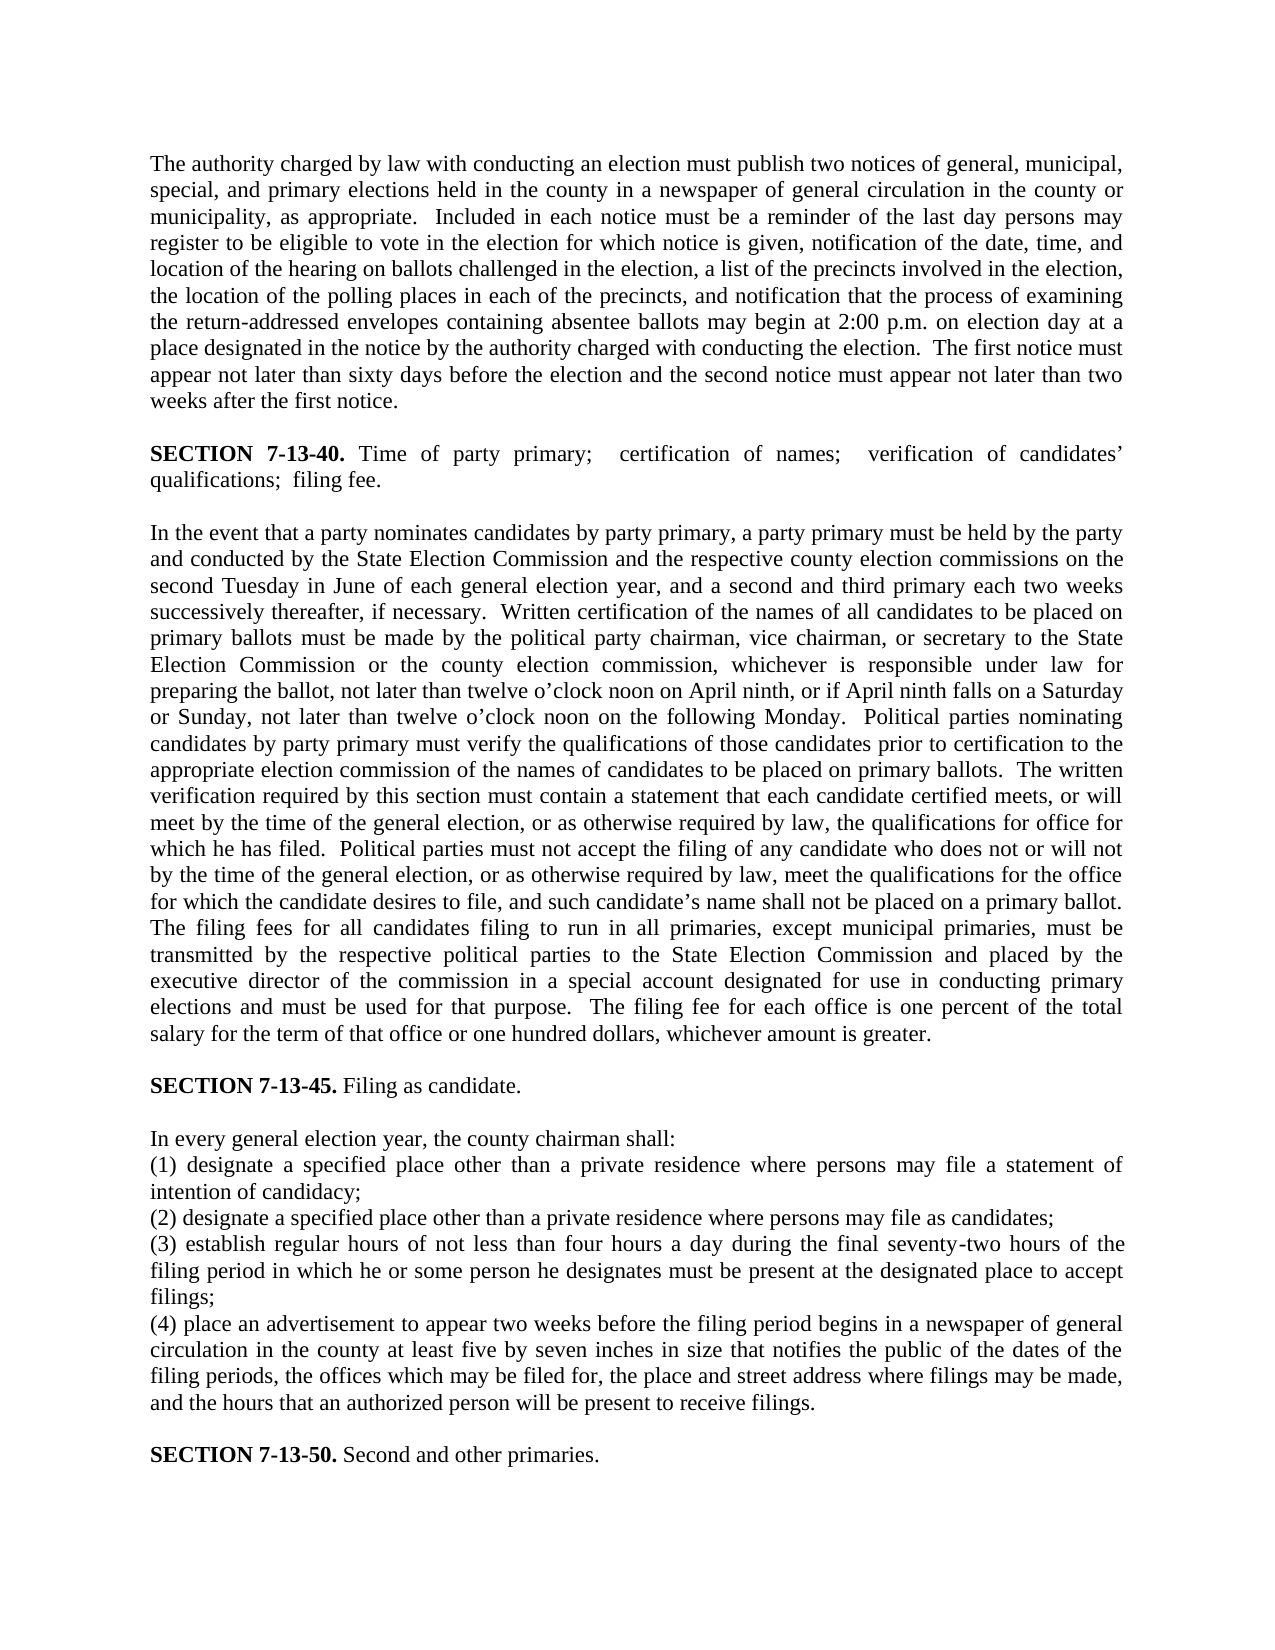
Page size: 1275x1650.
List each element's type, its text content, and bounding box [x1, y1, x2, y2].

text SECTION 7-13-45. Filing as candidate. [150, 1072, 1125, 1099]
text (2) designate a specified place other than a private residence where persons may file as candidates; [150, 1204, 1125, 1231]
text (4) place an advertisement to appear two weeks before the filing period begins in a newspaper of general circulation in the county at least five by seven inches in size that notifies the public of the dates of the filing periods, the offices which may be filed for, the place and street address where filings may be made, and the hours that an authorized person will be present to receive filings. [150, 1309, 1125, 1415]
text (3) establish regular hours of not less than four hours a day during the final seventy-two hours of the filing period in which he or some person he designates must be present at the designated place to accept filings; [150, 1231, 1125, 1309]
text In every general election year, the county chairman shall: [150, 1125, 1125, 1151]
text SECTION 7-13-40. Time of party primary; certification of names; verification of candidates’ qualifications; filing fee. [150, 440, 1125, 493]
text In the event that a party nominates candidates by party primary, a party primary must be held by the party and conducted by the State Election Commission and the respective county election commissions on the second Tuesday in June of each general election year, and a second and third primary each two weeks successively thereafter, if necessary. Written certification of the names of all candidates to be placed on primary ballots must be made by the political party chairman, vice chairman, or secretary to the State Election Commission or the county election commission, whichever is responsible under law for preparing the ballot, not later than twelve o’clock noon on April ninth, or if April ninth falls on a Saturday or Sunday, not later than twelve o’clock noon on the following Monday. Political parties nominating candidates by party primary must verify the qualifications of those candidates prior to certification to the appropriate election commission of the names of candidates to be placed on primary ballots. The written verification required by this section must contain a statement that each candidate certified meets, or will meet by the time of the general election, or as otherwise required by law, the qualifications for office for which he has filed. Political parties must not accept the filing of any candidate who does not or will not by the time of the general election, or as otherwise required by law, meet the qualifications for the office for which the candidate desires to file, and such candidate’s name shall not be placed on a primary ballot. The filing fees for all candidates filing to run in all primaries, except municipal primaries, must be transmitted by the respective political parties to the State Election Commission and placed by the executive director of the commission in a special account designated for use in conducting primary elections and must be used for that purpose. The filing fee for each office is one percent of the total salary for the term of that office or one hundred dollars, whichever amount is greater. [150, 519, 1125, 1046]
text (1) designate a specified place other than a private residence where persons may file a statement of intention of candidacy; [150, 1151, 1125, 1204]
text The authority charged by law with conducting an election must publish two notices of general, municipal, special, and primary elections held in the county in a newspaper of general circulation in the county or municipality, as appropriate. Included in each notice must be a reminder of the last day persons may register to be eligible to vote in the election for which notice is given, notification of the date, time, and location of the hearing on ballots challenged in the election, a list of the precincts involved in the election, the location of the polling places in each of the precincts, and notification that the process of examining the return-addressed envelopes containing absentee ballots may begin at 2:00 p.m. on election day at a place designated in the notice by the authority charged with conducting the election. The first notice must appear not later than sixty days before the election and the second notice must appear not later than two weeks after the first notice. [150, 150, 1125, 413]
text SECTION 7-13-50. Second and other primaries. [150, 1441, 1125, 1468]
